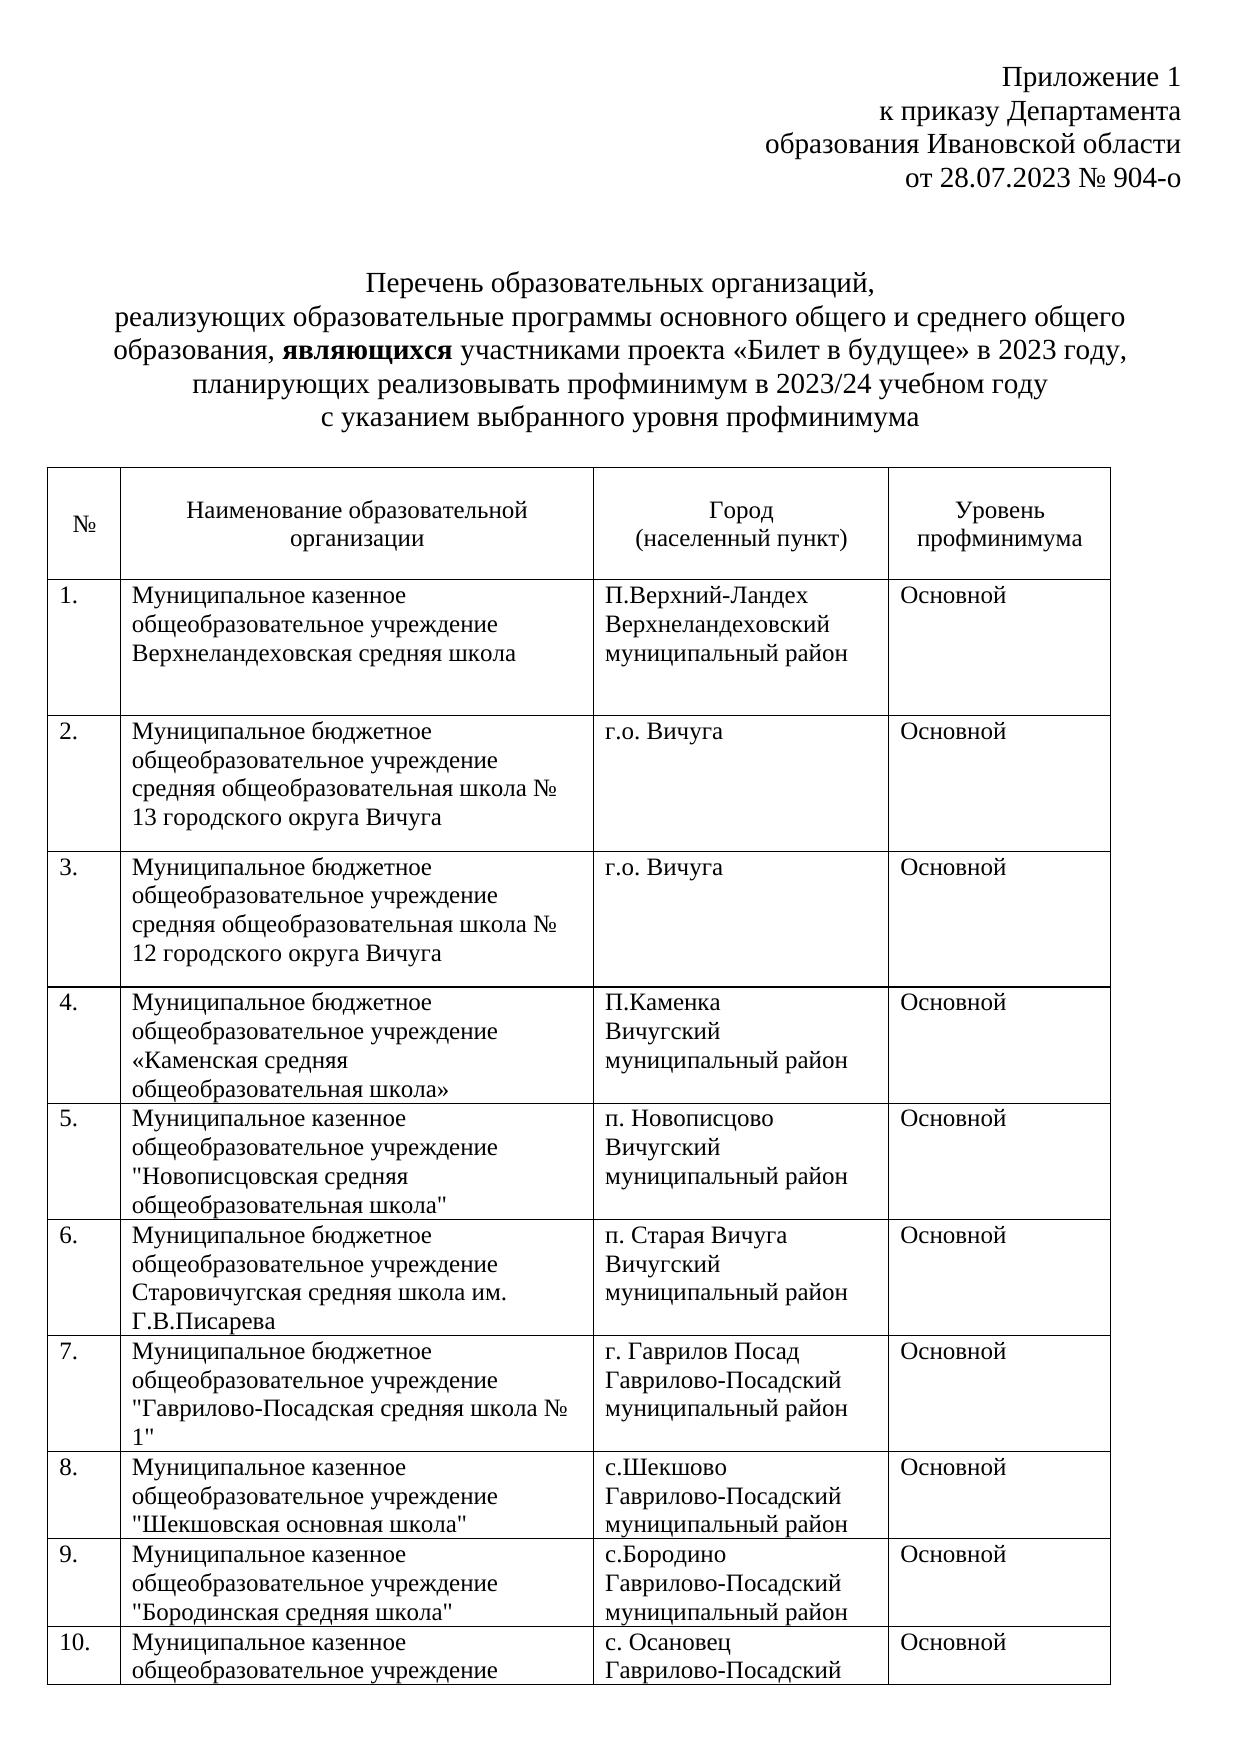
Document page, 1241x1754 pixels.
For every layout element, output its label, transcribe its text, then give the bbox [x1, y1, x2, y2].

table_cell с.Бородино Гаврилово-Посадский муниципальный район [594, 1539, 888, 1626]
table_cell Основной [889, 1452, 1110, 1538]
text Приложение 1 [59, 59, 1181, 93]
text к приказу Департамента [59, 93, 1181, 126]
table_cell Муниципальное казенное общеобразовательное учреждение "Шекшовская основная школа" [121, 1452, 593, 1538]
table_header Город (населенный пункт) [594, 468, 888, 579]
table_cell Муниципальное бюджетное общеобразовательное учреждение средняя общеобразовательная школа № 13 городского округа Вичуга [121, 716, 593, 851]
table_cell Основной [889, 1104, 1110, 1219]
table_cell г. Гаврилов Посад Гаврилово-Посадский муниципальный район [594, 1336, 888, 1451]
table_cell г.о. Вичуга [594, 852, 888, 986]
table_cell г.о. Вичуга [594, 716, 888, 851]
text образования Ивановской области [59, 126, 1181, 160]
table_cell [594, 1627, 888, 1684]
table_cell Муниципальное бюджетное общеобразовательное учреждение Старовичугская средняя школа им. Г.В.Писарева [121, 1220, 593, 1335]
table_cell Основной [889, 1220, 1110, 1335]
table_header Уровень профминимума [889, 468, 1110, 579]
table_cell Муниципальное бюджетное общеобразовательное учреждение "Гаврилово-Посадская средняя школа № 1" [121, 1336, 593, 1451]
table_cell [48, 1104, 120, 1219]
table_cell Основной [889, 1627, 1110, 1684]
table_cell Основной [889, 988, 1110, 1102]
table_header № [48, 468, 120, 579]
table_cell Муниципальное казенное общеобразовательное учреждение "Бородинская средняя школа" [121, 1539, 593, 1626]
table_cell Основной [889, 1539, 1110, 1626]
text с указанием выбранного уровня профминимума [59, 399, 1181, 433]
table_cell П.Верхний-Ландех Верхнеландеховский муниципальный район [594, 580, 888, 715]
table_cell [48, 1220, 120, 1335]
table_cell [48, 852, 120, 986]
table_cell п. Новописцово Вичугский муниципальный район [594, 1104, 888, 1219]
table_cell [48, 580, 120, 715]
table_cell Муниципальное бюджетное общеобразовательное учреждение «Каменская средняя общеобразовательная школа» [121, 988, 593, 1102]
text реализующих образовательные программы основного общего и среднего общего образования, являющихся участниками проекта «Билет в будущее» в 2023 году, планирующих реализовывать профминимум в 2023/24 учебном году [59, 299, 1181, 399]
table_cell [48, 716, 120, 851]
table_cell с.Шекшово Гаврилово-Посадский муниципальный район [594, 1452, 888, 1538]
table_cell Основной [889, 716, 1110, 851]
table_cell [48, 1452, 120, 1538]
table_cell Основной [889, 580, 1110, 715]
table_cell [48, 1539, 120, 1626]
table_header Наименование образовательной организации [121, 468, 593, 579]
table_cell [48, 1336, 120, 1451]
table_cell Основной [889, 1336, 1110, 1451]
table_cell Основной [889, 852, 1110, 986]
table_cell [48, 988, 120, 1102]
table_cell п. Старая Вичуга Вичугский муниципальный район [594, 1220, 888, 1335]
table_cell П.Каменка Вичугский муниципальный район [594, 988, 888, 1102]
table_cell [48, 1627, 120, 1684]
text от 28.07.2023 № 904-о [59, 160, 1181, 193]
text Перечень образовательных организаций, [59, 265, 1181, 299]
table_cell Муниципальное казенное общеобразовательное учреждение Верхнеландеховская средняя школа [121, 580, 593, 715]
table_cell Муниципальное казенное общеобразовательное учреждение "Новописцовская средняя общеобразовательная школа" [121, 1104, 593, 1219]
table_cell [121, 1627, 593, 1684]
table_cell Муниципальное бюджетное общеобразовательное учреждение средняя общеобразовательная школа № 12 городского округа Вичуга [121, 852, 593, 986]
